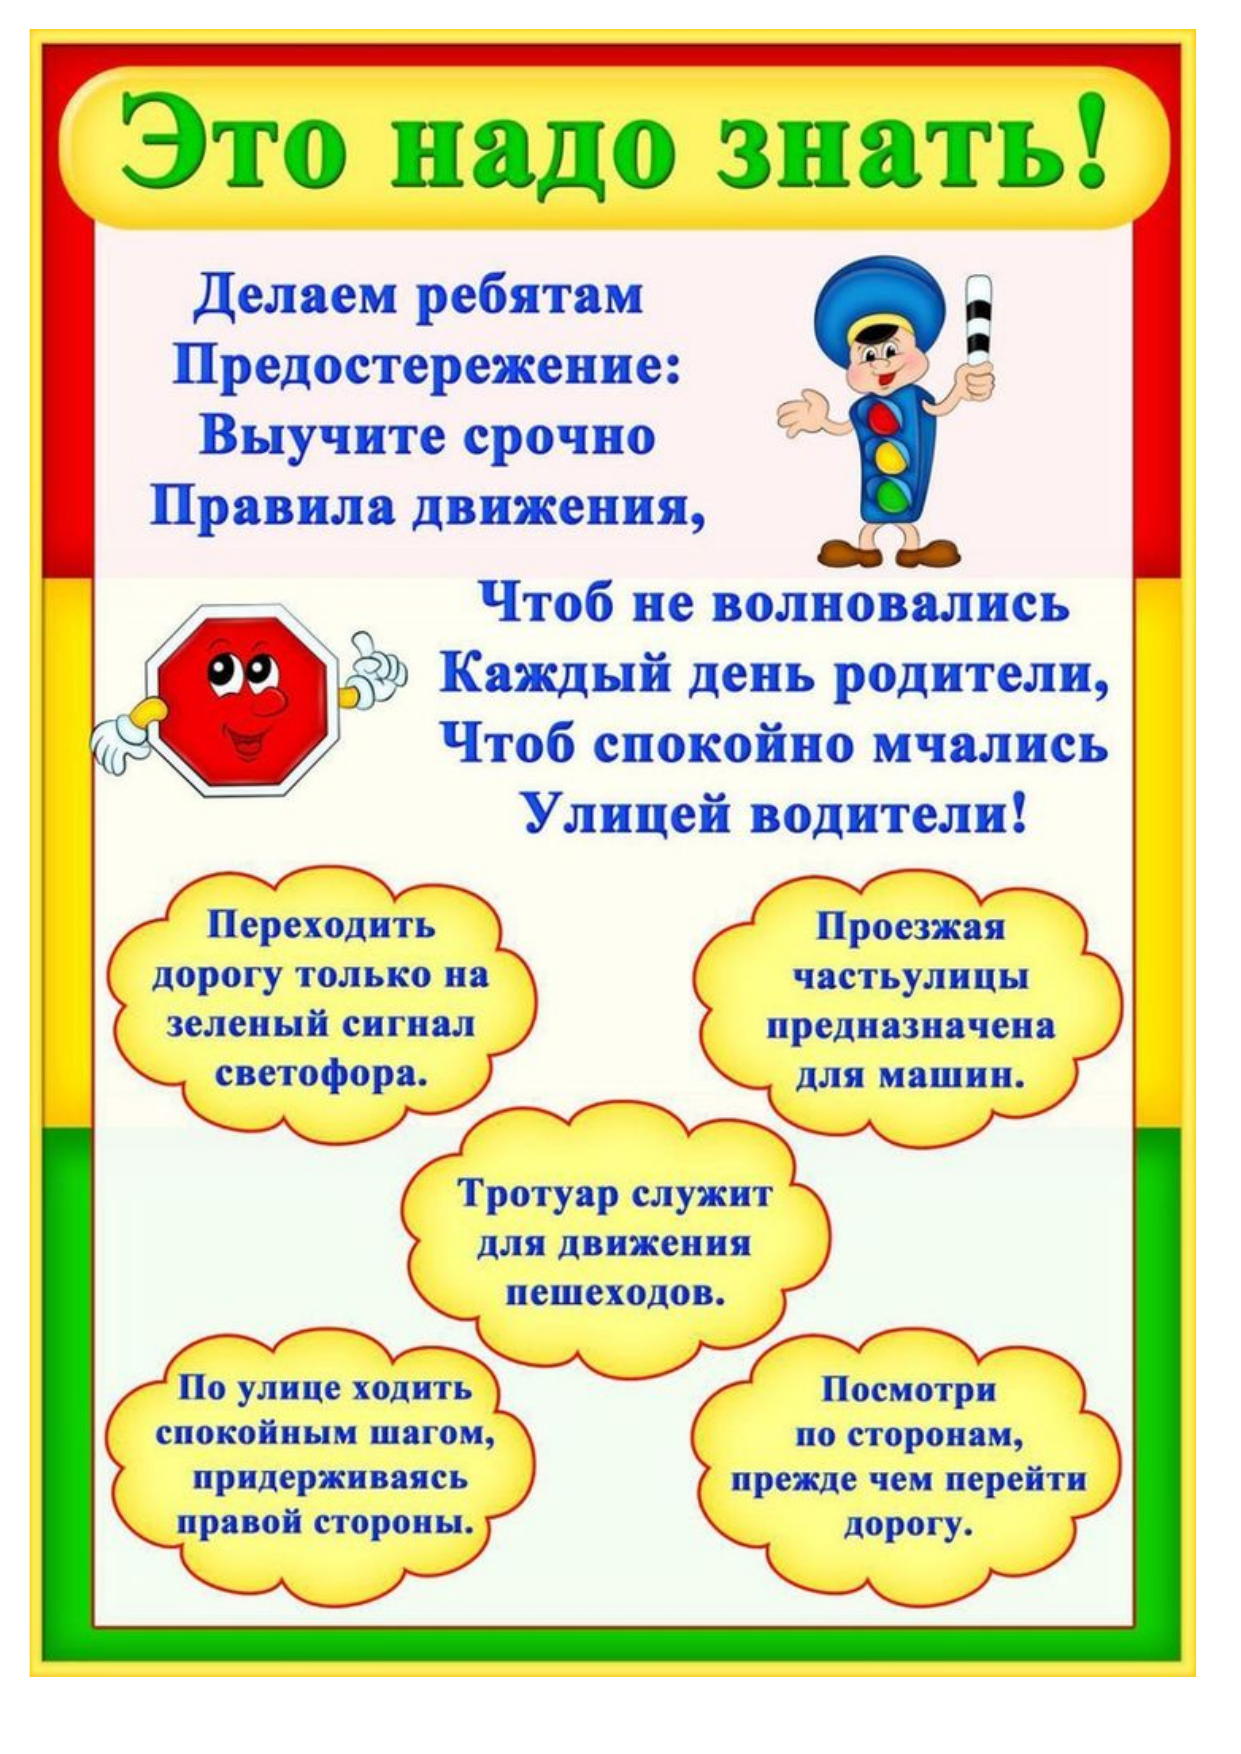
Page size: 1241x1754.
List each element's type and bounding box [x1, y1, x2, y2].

picture [29, 29, 1197, 1677]
